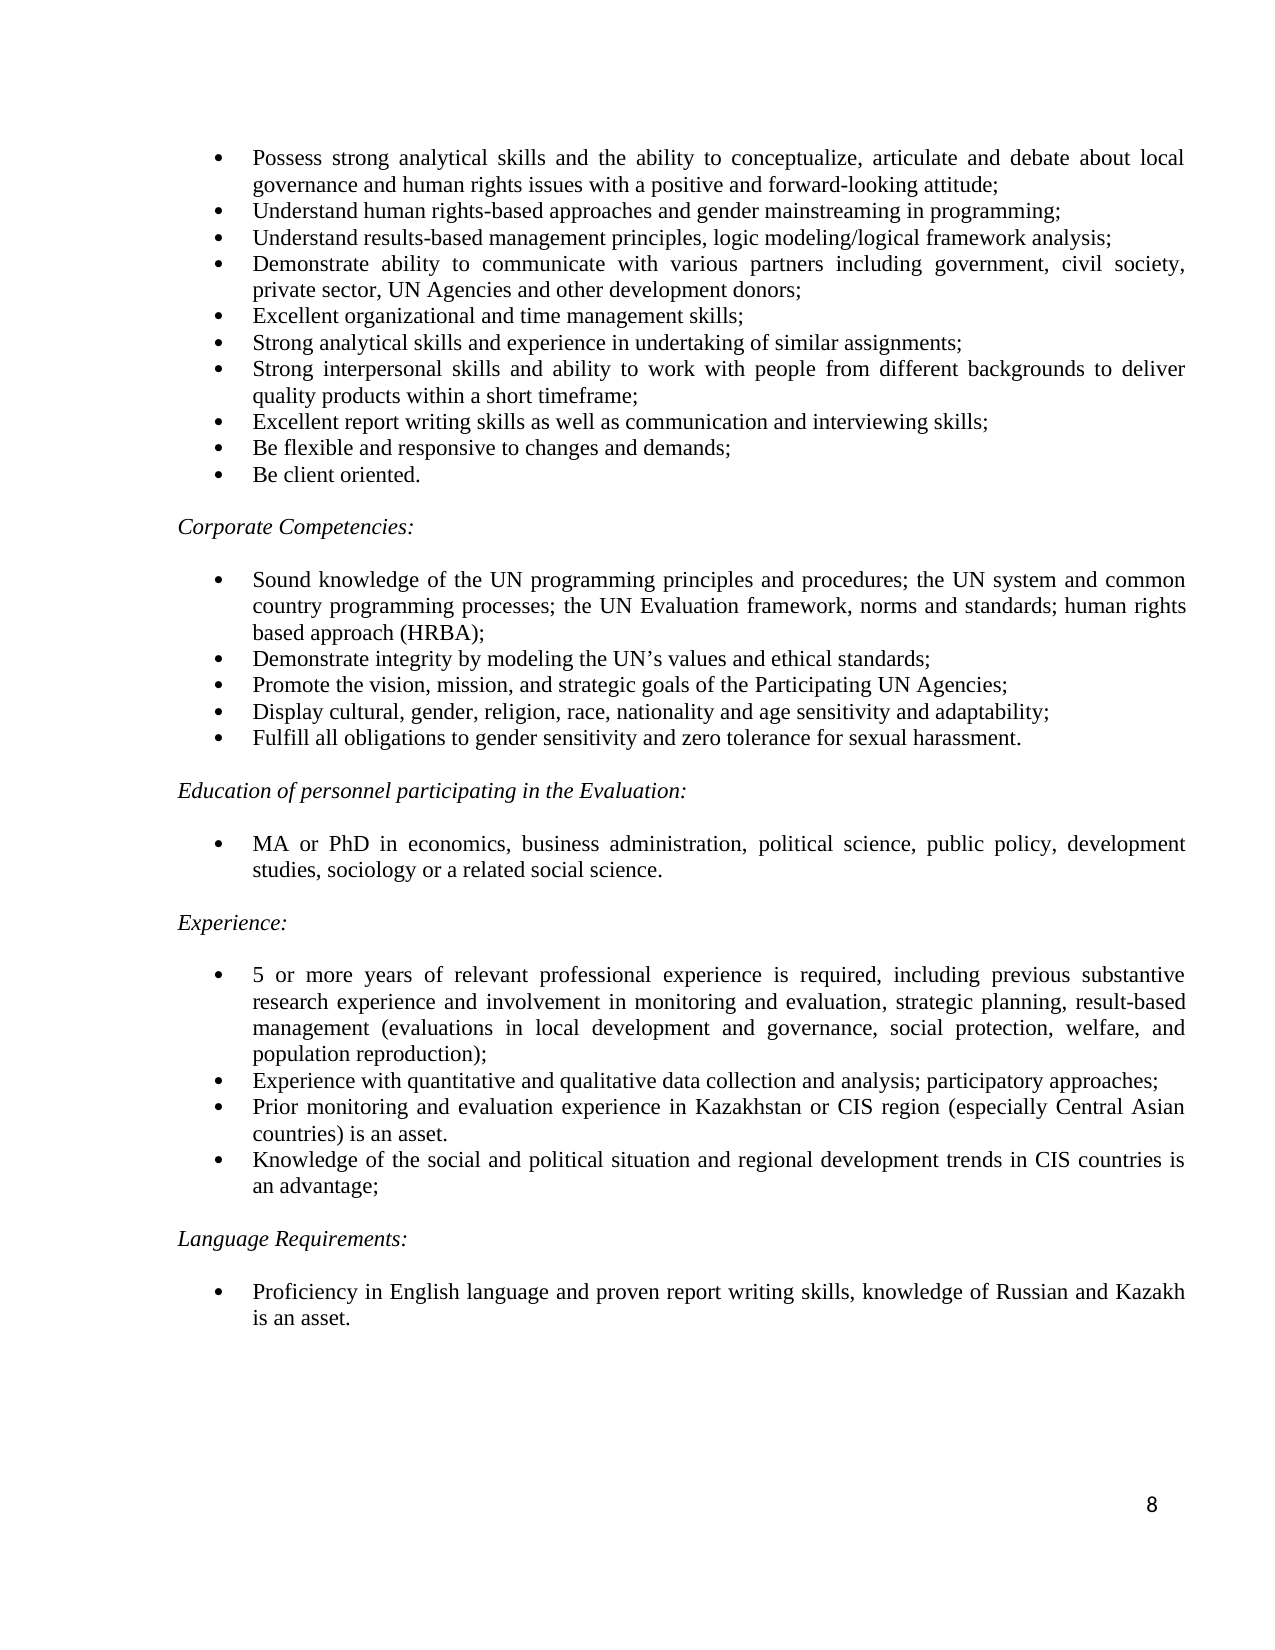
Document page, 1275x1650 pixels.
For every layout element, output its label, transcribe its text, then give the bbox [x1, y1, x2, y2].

text Corporate Competencies: [177, 513, 1186, 540]
text Education of personnel participating in the Evaluation: [177, 777, 1186, 803]
list Be flexible and responsive to changes and demands; [215, 434, 1186, 461]
list 5 or more years of relevant professional experience is required, including previous substantive research experience and involvement in monitoring and evaluation, strategic planning, result-based management (evaluations in local development and governance, social protection, welfare, and population reproduction); [215, 961, 1186, 1067]
list Understand results-based management principles, logic modeling/logical framework analysis; [215, 223, 1186, 250]
list Strong analytical skills and experience in undertaking of similar assignments; [215, 329, 1186, 355]
list Understand human rights-based approaches and gender mainstreaming in programming; [215, 197, 1186, 223]
list Promote the vision, mission, and strategic goals of the Participating UN Agencies; [215, 672, 1186, 698]
list Knowledge of the social and political situation and regional development trends in CIS countries is an advantage; [215, 1146, 1186, 1199]
list Display cultural, gender, religion, race, nationality and age sensitivity and adaptability; [215, 698, 1186, 724]
list Strong interpersonal skills and ability to work with people from different backgrounds to deliver quality products within a short timeframe; [215, 355, 1186, 408]
list Prior monitoring and evaluation experience in Kazakhstan or CIS region (especially Central Asian countries) is an asset. [215, 1093, 1186, 1146]
list Proficiency in English language and proven report writing skills, knowledge of Russian and Kazakh is an asset. [215, 1278, 1186, 1330]
text Language Requirements: [177, 1225, 1186, 1251]
list Demonstrate ability to communicate with various partners including government, civil society, private sector, UN Agencies and other development donors; [215, 250, 1186, 303]
list Excellent report writing skills as well as communication and interviewing skills; [215, 408, 1186, 434]
list Possess strong analytical skills and the ability to conceptualize, articulate and debate about local governance and human rights issues with a positive and forward-looking attitude; [215, 144, 1186, 197]
list Be client oriented. [215, 461, 1186, 487]
list Excellent organizational and time management skills; [215, 303, 1186, 329]
list Demonstrate integrity by modeling the UN’s values and ethical standards; [215, 645, 1186, 672]
list Sound knowledge of the UN programming principles and procedures; the UN system and common country programming processes; the UN Evaluation framework, norms and standards; human rights based approach (HRBA); [215, 566, 1186, 645]
list MA or PhD in economics, business administration, political science, public policy, development studies, sociology or a related social science. [215, 830, 1186, 882]
list Experience with quantitative and qualitative data collection and analysis; participatory approaches; [215, 1067, 1186, 1093]
text Experience: [177, 909, 1186, 935]
list Fulfill all obligations to gender sensitivity and zero tolerance for sexual harassment. [215, 724, 1186, 751]
